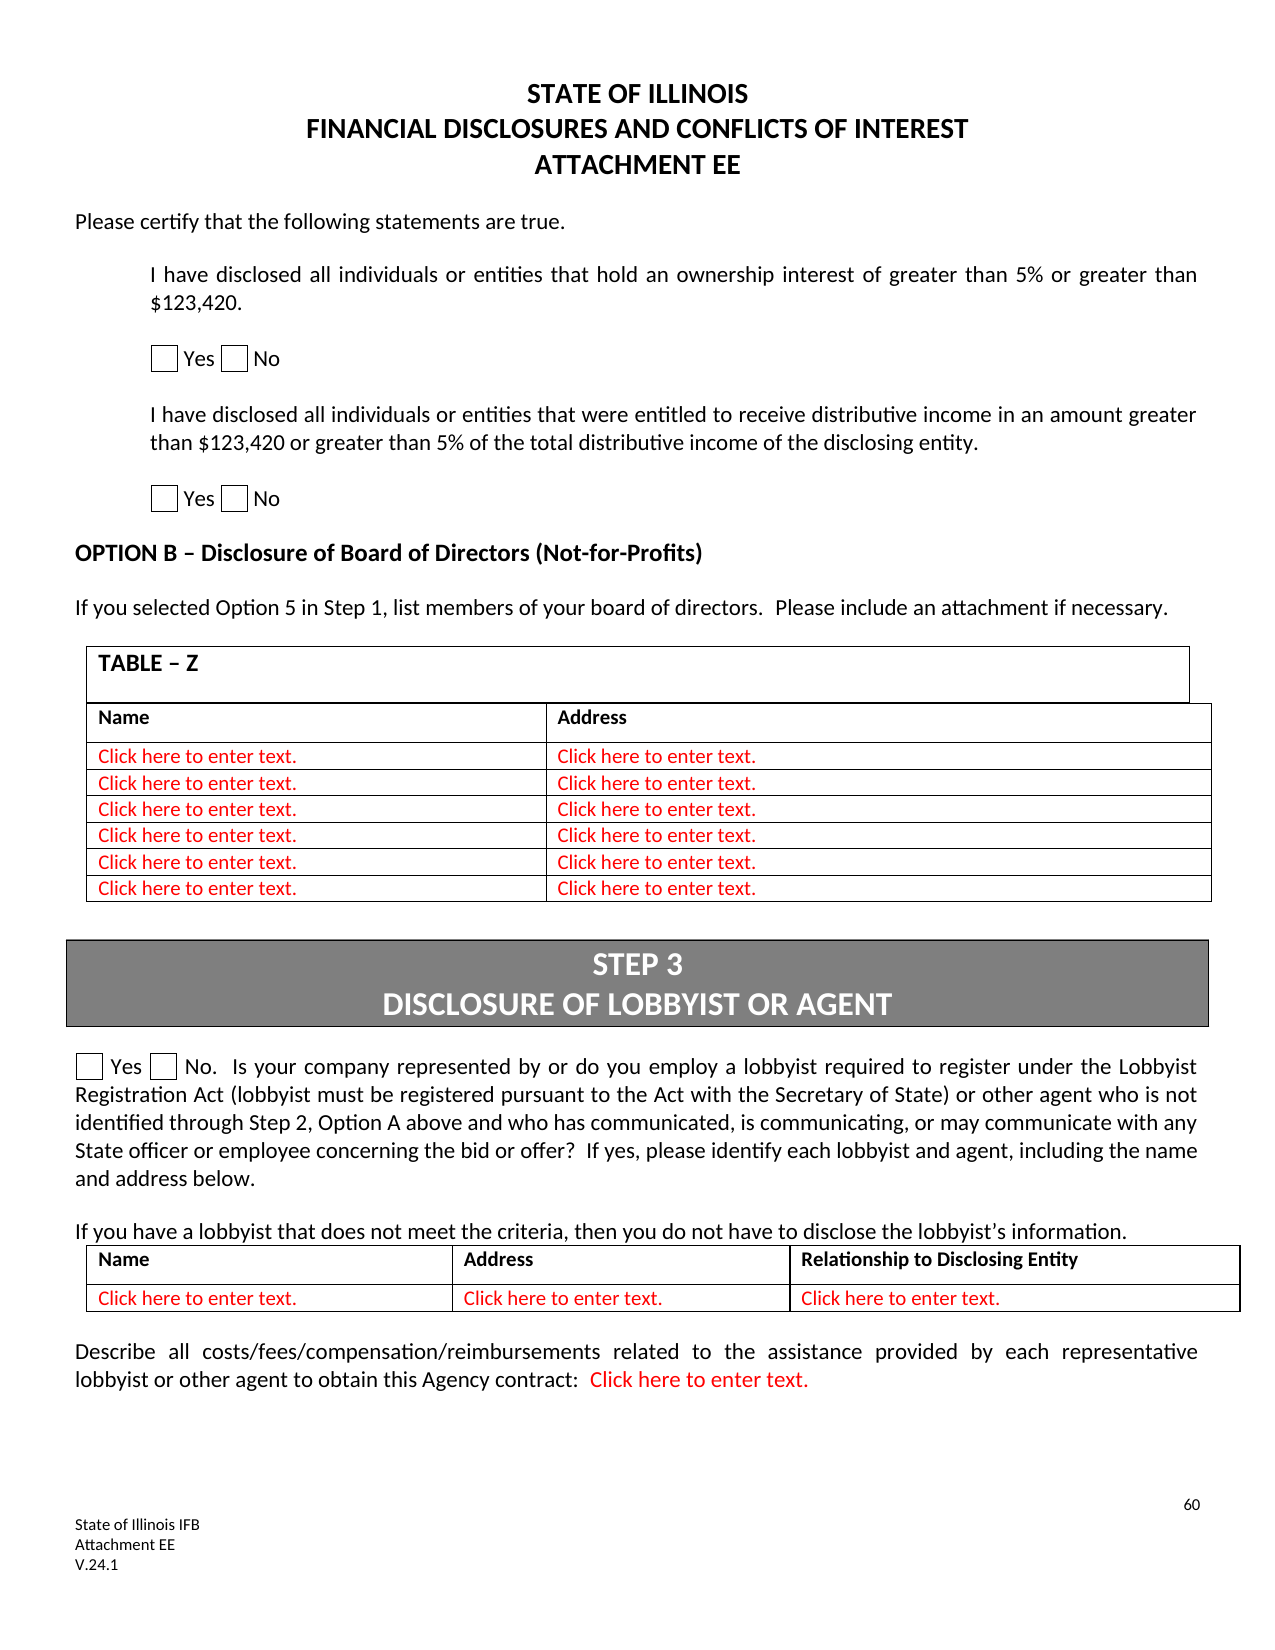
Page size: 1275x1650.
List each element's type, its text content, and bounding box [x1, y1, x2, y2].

table_header Relationship to Disclosing Entity [791, 1246, 1239, 1284]
text Yes No [75, 484, 1200, 512]
table_header TABLE – Z [87, 647, 1189, 702]
text Describe all costs/fees/compensation/reimbursements related to the assistance provided by each representative lobbyist or other agent to obtain this Agency contract: [75, 1337, 1200, 1393]
table_cell [453, 1285, 789, 1311]
text If you selected Option 5 in Step 1, list members of your board of directors. Please include an attachment if necessary. [75, 593, 1200, 621]
table_header Name [87, 704, 546, 742]
text STEP 3 [67, 941, 1208, 980]
table_cell [87, 1285, 452, 1311]
text OPTION B – Disclosure of Board of Directors (Not-for-Profits) [75, 537, 1200, 568]
text If you have a lobbyist that does not meet the criteria, then you do not have to disclose the lobbyist’s information. [75, 1217, 1200, 1245]
text DISCLOSURE OF LOBBYIST OR AGENT [67, 980, 1208, 1026]
text Please certify that the following statements are true. [75, 207, 1200, 235]
table_header Address [453, 1246, 789, 1284]
text I have disclosed all individuals or entities that hold an ownership interest of greater than 5% or greater than $123,420. [150, 260, 1200, 316]
text Yes No. Is your company represented by or do you employ a lobbyist required to register under the Lobbyist Registration Act (lobbyist must be registered pursuant to the Act with the Secretary of State) or other agent who is not identified through Step 2, Option A above and who has communicated, is communicating, or may communicate with any State officer or employee concerning the bid or offer? If yes, please identify each lobbyist and agent, including the name and address below. [75, 1052, 1200, 1192]
text Yes No [75, 344, 1200, 372]
table_header Name [87, 1246, 452, 1284]
table_cell [791, 1285, 1239, 1311]
text I have disclosed all individuals or entities that were entitled to receive distributive income in an amount greater than $123,420 or greater than 5% of the total distributive income of the disclosing entity. [150, 400, 1200, 456]
table_header Address [547, 704, 1211, 742]
